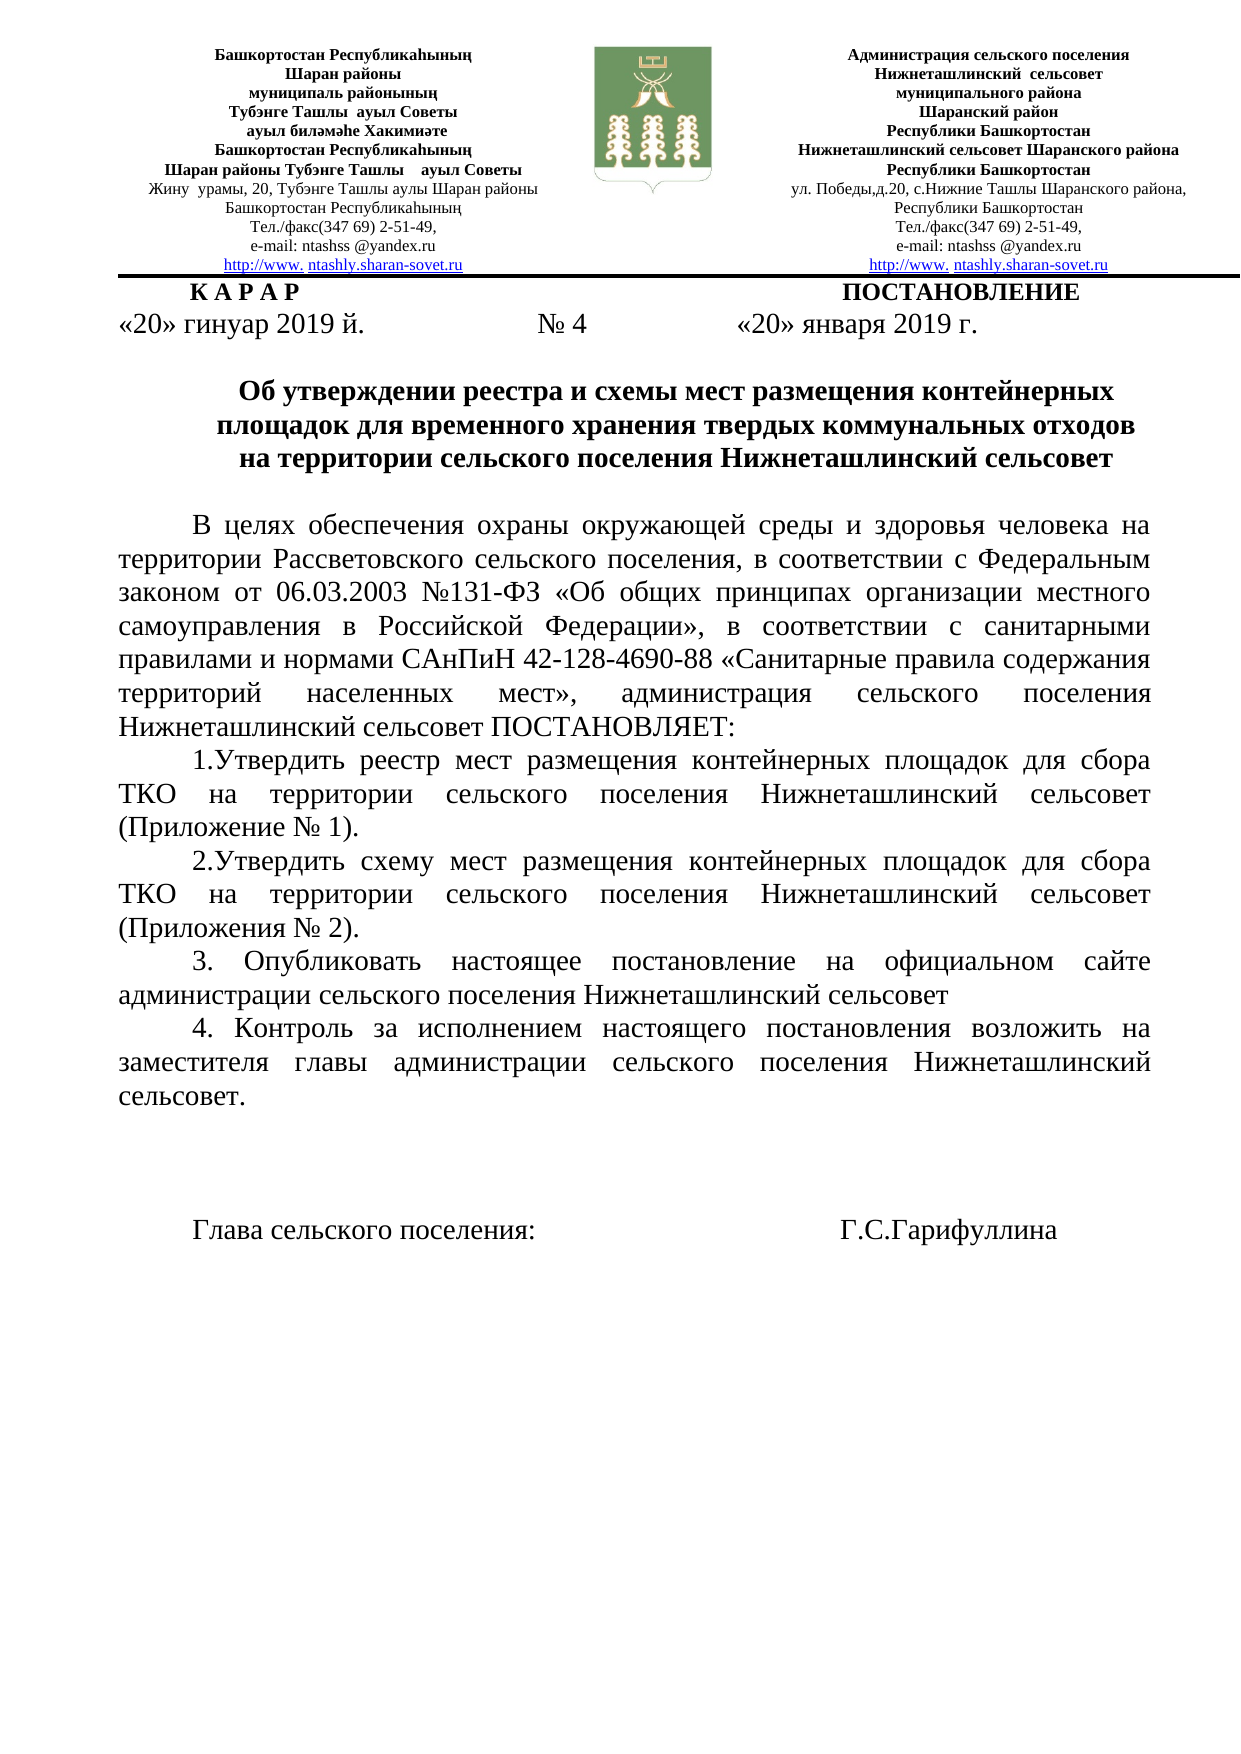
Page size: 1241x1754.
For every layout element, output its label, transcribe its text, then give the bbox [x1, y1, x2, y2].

table_header Башкортостан Республикаһының Шаран районы муниципаль районының Тубэнге Ташлы ауыл Советы ауыл биләмәһе Хакимиәте Башкортостан Республикаһының Шаран районы Тубэнге Ташлы ауыл Советы Жину урамы, 20, Тубэнге Ташлы аулы Шаран районы Башкортостан Республикаһының Тел./факс(347 69) 2-51-49, e-mail: ntashss @yandex.ru http://www. ntashly.sharan-sovet.ru [118, 44, 568, 274]
table_header [568, 44, 737, 274]
text Об утверждении реестра и схемы мест размещения контейнерных площадок для временного хранения твердых коммунальных отходов на территории сельского поселения Нижнеташлинский сельсовет [201, 373, 1152, 474]
text К А Р А Р ПОСТАНОВЛЕНИЕ [118, 278, 1152, 306]
text В целях обеспечения охраны окружающей среды и здоровья человека на территории Рассветовского сельского поселения, в соответствии с Федеральным законом от 06.03.2003 №131-ФЗ «Об общих принципах организации местного самоуправления в Российской Федерации», в соответствии с санитарными правилами и нормами САнПиН 42-128-4690-88 «Санитарные правила содержания территорий населенных мест», администрация сельского поселения Нижнеташлинский сельсовет ПОСТАНОВЛЯЕТ: [118, 507, 1152, 742]
text «20» гинуар 2019 й. № 4 «20» января 2019 г. [118, 306, 1152, 340]
text 2.Утвердить схему мест размещения контейнерных площадок для сбора ТКО на территории сельского поселения Нижнеташлинский сельсовет (Приложения № 2). [118, 843, 1152, 943]
picture [592, 44, 713, 195]
text 3. Опубликовать настоящее постановление на официальном сайте администрации сельского поселения Нижнеташлинский сельсовет [118, 943, 1152, 1011]
table_header Администрация сельского поселения Нижнеташлинский сельсовет муниципального района Шаранский район Республики Башкортостан Нижнеташлинский сельсовет Шаранского района Республики Башкортостан ул. Победы,д.20, с.Нижние Ташлы Шаранского района, Республики Башкортостан Тел./факс(347 69) 2-51-49, e-mail: ntashss @yandex.ru http://www. ntashly.sharan-sovet.ru [737, 44, 1240, 274]
text 4. Контроль за исполнением настоящего постановления возложить на заместителя главы администрации сельского поселения Нижнеташлинский сельсовет. [118, 1011, 1152, 1111]
text 1.Утвердить реестр мест размещения контейнерных площадок для сбора ТКО на территории сельского поселения Нижнеташлинский сельсовет (Приложение № 1). [118, 742, 1152, 843]
text Глава сельского поселения: Г.С.Гарифуллина [118, 1212, 1152, 1245]
